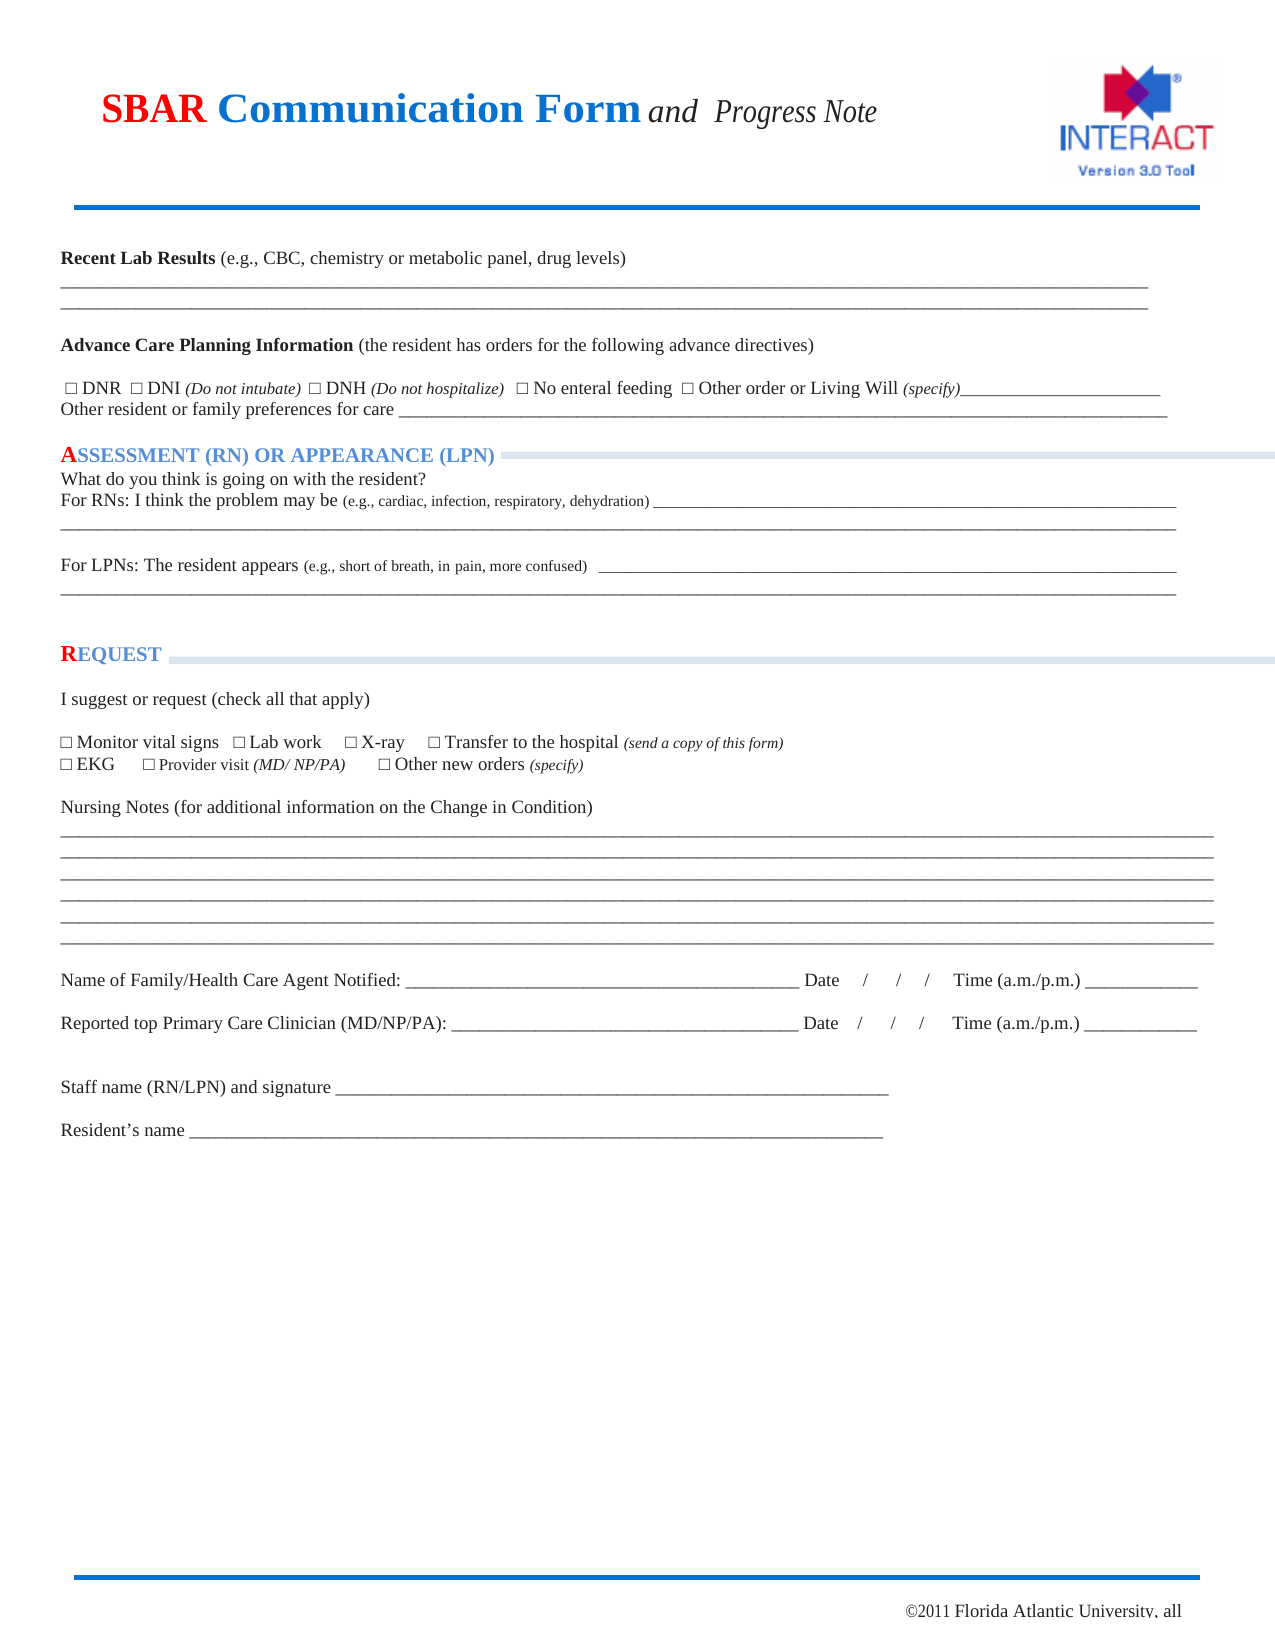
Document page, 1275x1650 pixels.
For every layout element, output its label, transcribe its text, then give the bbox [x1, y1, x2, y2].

text Other resident or family preferences for care __________________________________________________________________________________ [60, 398, 1219, 420]
text Recent Lab Results (e.g., CBC, chemistry or metabolic panel, drug levels) [60, 247, 1219, 269]
text Advance Care Planning Information (the resident has orders for the following advance directives) [60, 333, 1219, 355]
text □ DNR □ DNI (Do not intubate) □ DNH (Do not hospitalize) □ No enteral feeding □ Other order or Living Will (specify)________________________ [60, 377, 1219, 398]
text Nursing Notes (for additional information on the Change in Condition) __________________________________________________________________________________________________________________________________________________________________________________________________________________________________________________________________________________________________________________________________________________________________________________________________________________________________________________________________________________________________________________________________________________________________________________________________________________________________________________________________________________________________________________________________________________________________ [60, 796, 1219, 947]
text ASSESSMENT (RN) OR APPEARANCE (LPN) [60, 441, 1219, 468]
text For RNs: I think the problem may be (e.g., cardiac, infection, respiratory, dehydration) ___________________________________________________________________ [60, 489, 1219, 511]
text Name of Family/Health Care Agent Notified: __________________________________________ Date / / / Time (a.m./p.m.) ____________ [60, 968, 1219, 990]
text What do you think is going on with the resident? [60, 468, 1219, 489]
text REQUEST [60, 640, 1219, 667]
picture [1051, 57, 1219, 179]
text ____________________________________________________________________________________________________________________ [60, 269, 1219, 290]
text □ Monitor vital signs □ Lab work □ X-ray □ Transfer to the hospital (send a copy of this form) [60, 731, 1219, 753]
text Staff name (RN/LPN) and signature ___________________________________________________________ [60, 1076, 1219, 1098]
text Reported top Primary Care Clinician (MD/NP/PA): _____________________________________ Date / / / Time (a.m./p.m.) ____________ [60, 1012, 1219, 1033]
text □ EKG □ Provider visit (MD/ NP/PA) □ Other new orders (specify) [60, 753, 1219, 774]
text Resident’s name __________________________________________________________________________ [60, 1119, 1219, 1141]
text For LPNs: The resident appears (e.g., short of breath, in pain, more confused) __________________________________________________________________________ [60, 554, 1219, 576]
text ____________________________________________________________________________________________________________________ [60, 290, 1219, 312]
text _______________________________________________________________________________________________________________________ [60, 511, 1219, 532]
text I suggest or request (check all that apply) [60, 688, 1219, 710]
text _______________________________________________________________________________________________________________________ [60, 576, 1219, 597]
